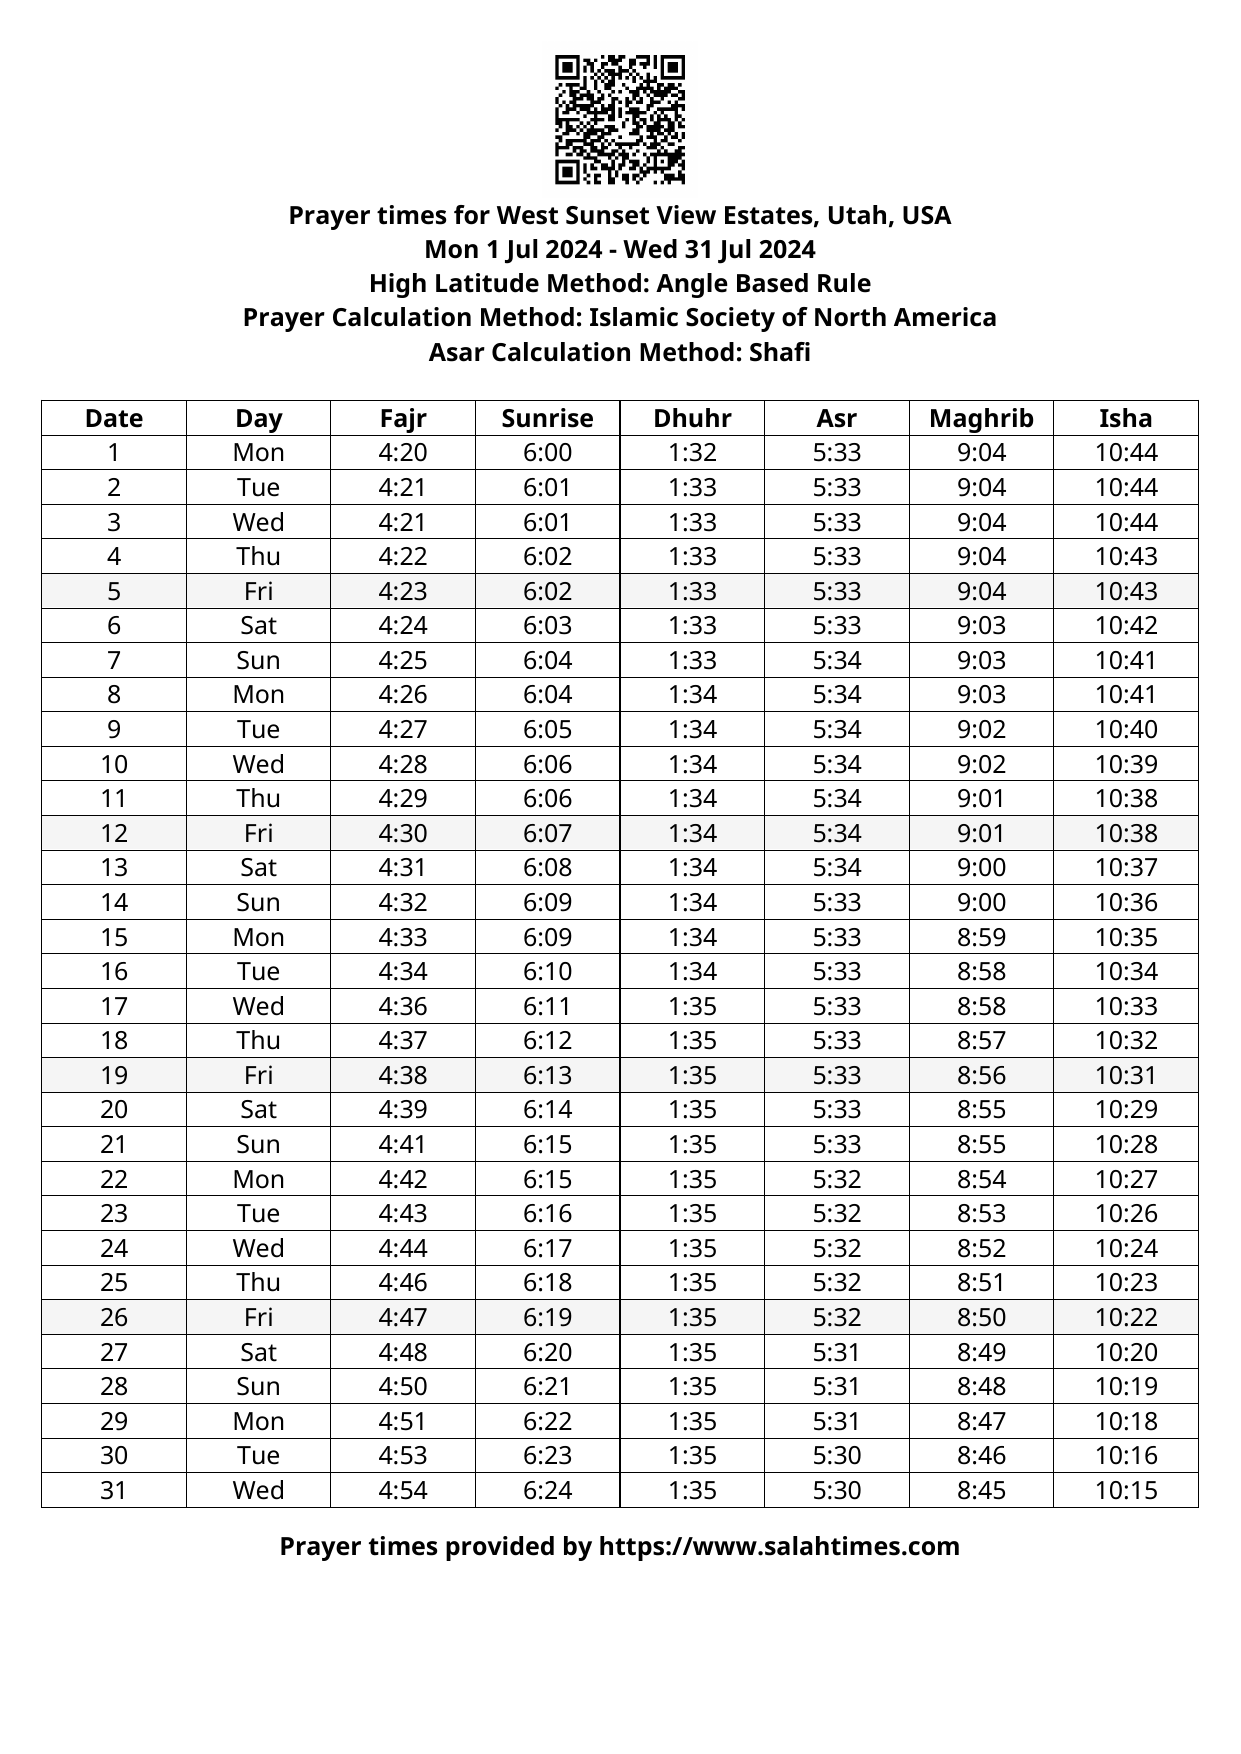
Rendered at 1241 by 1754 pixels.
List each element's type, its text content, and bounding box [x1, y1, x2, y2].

table_cell 21 [42, 1127, 186, 1161]
table_cell 4:23 [331, 574, 475, 607]
table_cell 5:30 [765, 1439, 909, 1472]
table_cell 1:33 [621, 470, 764, 504]
table_cell 6:17 [476, 1231, 619, 1264]
table_cell 4:29 [331, 781, 475, 815]
table_cell 9:04 [910, 470, 1053, 504]
table_cell Thu [187, 1266, 330, 1299]
table_cell 8:49 [910, 1335, 1053, 1368]
table_cell 1:35 [621, 1162, 764, 1195]
table_cell 5:33 [765, 989, 909, 1022]
table_cell 4:47 [331, 1300, 475, 1334]
table_cell 25 [42, 1266, 186, 1299]
table_cell 10:15 [1054, 1473, 1198, 1507]
table_cell 6:09 [476, 885, 619, 919]
table_cell 10:38 [1054, 781, 1198, 815]
table_cell 10:35 [1054, 920, 1198, 953]
table_cell 1:34 [621, 678, 764, 711]
table_cell Mon [187, 1162, 330, 1195]
table_cell 27 [42, 1335, 186, 1368]
table_cell 30 [42, 1439, 186, 1472]
table_cell 1:35 [621, 1473, 764, 1507]
table_cell 31 [42, 1473, 186, 1507]
table_cell 10:42 [1054, 609, 1198, 642]
table_cell 6:22 [476, 1404, 619, 1437]
table_cell 1:33 [621, 609, 764, 642]
table_cell 1:33 [621, 539, 764, 573]
table_cell Wed [187, 505, 330, 538]
text Prayer times provided by https://www.salahtimes.com [42, 1528, 1198, 1563]
table_cell 4:21 [331, 505, 475, 538]
table_cell 10:36 [1054, 885, 1198, 919]
table_cell 10:23 [1054, 1266, 1198, 1299]
table_cell 5:34 [765, 643, 909, 677]
table_cell 9:01 [910, 781, 1053, 815]
table_cell 20 [42, 1093, 186, 1126]
table_cell 5 [42, 574, 186, 607]
table_cell Sun [187, 885, 330, 919]
table_cell 1:34 [621, 781, 764, 815]
table_cell 17 [42, 989, 186, 1022]
table_cell 5:32 [765, 1196, 909, 1230]
table_cell 22 [42, 1162, 186, 1195]
table_cell 18 [42, 1024, 186, 1057]
table_cell 8:59 [910, 920, 1053, 953]
table_cell 28 [42, 1369, 186, 1403]
table_cell 10 [42, 747, 186, 780]
table_cell 8:58 [910, 954, 1053, 988]
table_cell 5:31 [765, 1369, 909, 1403]
table_header Dhuhr [621, 401, 764, 434]
table_cell 10:41 [1054, 643, 1198, 677]
table_cell 8:50 [910, 1300, 1053, 1334]
table_cell 6:24 [476, 1473, 619, 1507]
table_cell 5:34 [765, 851, 909, 884]
table_cell 1:34 [621, 816, 764, 849]
table_cell 10:29 [1054, 1093, 1198, 1126]
table_cell 9:04 [910, 505, 1053, 538]
table_cell 6:21 [476, 1369, 619, 1403]
table_cell 1:33 [621, 505, 764, 538]
table_cell 10:32 [1054, 1024, 1198, 1057]
table_cell 4:37 [331, 1024, 475, 1057]
table_header Maghrib [910, 401, 1053, 434]
table_cell 3 [42, 505, 186, 538]
table_cell 6:23 [476, 1439, 619, 1472]
table_cell 4:26 [331, 678, 475, 711]
table_cell 5:33 [765, 1127, 909, 1161]
table_cell 6:04 [476, 678, 619, 711]
table_cell 10:18 [1054, 1404, 1198, 1437]
text Prayer Calculation Method: Islamic Society of North America [42, 300, 1198, 334]
table_cell 4:36 [331, 989, 475, 1022]
table_cell 4:22 [331, 539, 475, 573]
table_cell 8:56 [910, 1058, 1053, 1092]
table_cell 4:53 [331, 1439, 475, 1472]
table_cell 8:47 [910, 1404, 1053, 1437]
table_cell Fri [187, 1300, 330, 1334]
table_cell 6:02 [476, 539, 619, 573]
table_cell 9:00 [910, 885, 1053, 919]
text Mon 1 Jul 2024 - Wed 31 Jul 2024 [42, 232, 1198, 266]
table_cell 10:28 [1054, 1127, 1198, 1161]
table_cell 1:33 [621, 643, 764, 677]
table_header Day [187, 401, 330, 434]
table_cell 1:34 [621, 920, 764, 953]
table_header Date [42, 401, 186, 434]
table_cell 6:07 [476, 816, 619, 849]
table_cell Thu [187, 1024, 330, 1057]
table_cell Thu [187, 781, 330, 815]
text High Latitude Method: Angle Based Rule [42, 266, 1198, 300]
table_cell 1:35 [621, 1439, 764, 1472]
table_cell 12 [42, 816, 186, 849]
table_cell 9:02 [910, 747, 1053, 780]
table_cell 13 [42, 851, 186, 884]
table_cell 4:20 [331, 436, 475, 469]
table_cell 6:18 [476, 1266, 619, 1299]
table_cell 10:38 [1054, 816, 1198, 849]
table_cell 1:32 [621, 436, 764, 469]
table_cell Sun [187, 1369, 330, 1403]
table_cell 8:51 [910, 1266, 1053, 1299]
table_cell 4:31 [331, 851, 475, 884]
table_cell 4:34 [331, 954, 475, 988]
table_cell 10:26 [1054, 1196, 1198, 1230]
table_cell Tue [187, 470, 330, 504]
table_cell 5:32 [765, 1266, 909, 1299]
table_cell 1:35 [621, 1196, 764, 1230]
table_cell 1:35 [621, 1369, 764, 1403]
table_cell 10:16 [1054, 1439, 1198, 1472]
table_cell 6:08 [476, 851, 619, 884]
table_cell Wed [187, 1231, 330, 1264]
table_cell 6:09 [476, 920, 619, 953]
table_cell 10:19 [1054, 1369, 1198, 1403]
table_cell 9:02 [910, 712, 1053, 746]
table_cell 4:50 [331, 1369, 475, 1403]
table_cell 1:34 [621, 954, 764, 988]
table_cell 6:12 [476, 1024, 619, 1057]
table_cell 5:33 [765, 1024, 909, 1057]
text Prayer times for West Sunset View Estates, Utah, USA [42, 198, 1198, 232]
table_cell 1:34 [621, 747, 764, 780]
table_cell Sun [187, 643, 330, 677]
table_cell 5:34 [765, 712, 909, 746]
table_cell Sat [187, 1335, 330, 1368]
table_cell 1:34 [621, 851, 764, 884]
table_cell 10:44 [1054, 436, 1198, 469]
table_cell 9:04 [910, 574, 1053, 607]
table_cell 5:33 [765, 1093, 909, 1126]
table_cell Fri [187, 1058, 330, 1092]
table_cell Sun [187, 1127, 330, 1161]
table_cell 8:58 [910, 989, 1053, 1022]
table_cell 8:48 [910, 1369, 1053, 1403]
table_cell 6 [42, 609, 186, 642]
table_cell 4:46 [331, 1266, 475, 1299]
table_cell 6:14 [476, 1093, 619, 1126]
table_cell 4:27 [331, 712, 475, 746]
picture [542, 41, 699, 198]
table_header Sunrise [476, 401, 619, 434]
table_cell 10:43 [1054, 539, 1198, 573]
table_cell 10:43 [1054, 574, 1198, 607]
table_cell 10:39 [1054, 747, 1198, 780]
table_cell 5:33 [765, 574, 909, 607]
table_cell 9:03 [910, 609, 1053, 642]
table_cell 6:05 [476, 712, 619, 746]
table_cell 8:55 [910, 1093, 1053, 1126]
table_cell Wed [187, 989, 330, 1022]
table_cell 10:20 [1054, 1335, 1198, 1368]
table_cell 10:37 [1054, 851, 1198, 884]
table_cell 2 [42, 470, 186, 504]
table_cell 1:35 [621, 1300, 764, 1334]
table_cell 8:55 [910, 1127, 1053, 1161]
table_cell 10:34 [1054, 954, 1198, 988]
table_cell 6:06 [476, 781, 619, 815]
table_cell 6:10 [476, 954, 619, 988]
table_cell 9:01 [910, 816, 1053, 849]
table_cell 4:48 [331, 1335, 475, 1368]
table_cell 5:32 [765, 1300, 909, 1334]
table_cell 6:13 [476, 1058, 619, 1092]
table_cell 6:00 [476, 436, 619, 469]
table_cell 6:15 [476, 1162, 619, 1195]
table_cell 23 [42, 1196, 186, 1230]
table_cell 8:46 [910, 1439, 1053, 1472]
table_cell 4:43 [331, 1196, 475, 1230]
table_cell 9 [42, 712, 186, 746]
table_cell 9:03 [910, 678, 1053, 711]
table_cell 1 [42, 436, 186, 469]
table_header Fajr [331, 401, 475, 434]
table_cell 4:25 [331, 643, 475, 677]
table_cell 5:34 [765, 781, 909, 815]
table_cell 6:16 [476, 1196, 619, 1230]
table_cell 9:00 [910, 851, 1053, 884]
table_cell 1:35 [621, 1404, 764, 1437]
table_cell 5:33 [765, 1058, 909, 1092]
table_cell 1:33 [621, 574, 764, 607]
table_cell 16 [42, 954, 186, 988]
table_cell 9:04 [910, 436, 1053, 469]
table_cell 6:02 [476, 574, 619, 607]
table_cell 4:24 [331, 609, 475, 642]
table_cell 19 [42, 1058, 186, 1092]
table_cell 10:33 [1054, 989, 1198, 1022]
table_cell 5:33 [765, 539, 909, 573]
table_cell 4:28 [331, 747, 475, 780]
table_cell 5:33 [765, 885, 909, 919]
table_cell 29 [42, 1404, 186, 1437]
table_cell 4:38 [331, 1058, 475, 1092]
table_cell 10:22 [1054, 1300, 1198, 1334]
text Asar Calculation Method: Shafi [42, 334, 1198, 368]
table_cell 6:19 [476, 1300, 619, 1334]
table_cell Wed [187, 747, 330, 780]
table_header Asr [765, 401, 909, 434]
table_cell 4:39 [331, 1093, 475, 1126]
table_cell Sat [187, 1093, 330, 1126]
table_cell 5:33 [765, 436, 909, 469]
table_cell 4:32 [331, 885, 475, 919]
table_cell 10:31 [1054, 1058, 1198, 1092]
table_cell 5:33 [765, 609, 909, 642]
table_cell 10:24 [1054, 1231, 1198, 1264]
table_cell 26 [42, 1300, 186, 1334]
table_cell 8:45 [910, 1473, 1053, 1507]
table_cell 5:31 [765, 1404, 909, 1437]
table_cell Mon [187, 436, 330, 469]
table_cell 8:54 [910, 1162, 1053, 1195]
table_cell 6:11 [476, 989, 619, 1022]
table_cell 4:42 [331, 1162, 475, 1195]
table_cell 4:51 [331, 1404, 475, 1437]
table_cell 5:34 [765, 816, 909, 849]
table_cell Mon [187, 678, 330, 711]
table_cell Sat [187, 851, 330, 884]
table_cell Sat [187, 609, 330, 642]
table_cell 4:33 [331, 920, 475, 953]
table_cell 8:52 [910, 1231, 1053, 1264]
table_cell 9:03 [910, 643, 1053, 677]
table_cell Fri [187, 574, 330, 607]
table_cell Tue [187, 1439, 330, 1472]
table_cell 1:35 [621, 1093, 764, 1126]
table_cell 5:32 [765, 1231, 909, 1264]
table_cell 8:53 [910, 1196, 1053, 1230]
table_cell 4 [42, 539, 186, 573]
table_cell 7 [42, 643, 186, 677]
table_cell 1:35 [621, 1024, 764, 1057]
table_cell 1:34 [621, 712, 764, 746]
table_cell 5:33 [765, 505, 909, 538]
table_cell 5:34 [765, 678, 909, 711]
table_cell 1:34 [621, 885, 764, 919]
table_cell 10:27 [1054, 1162, 1198, 1195]
table_header Isha [1054, 401, 1198, 434]
table_cell 5:33 [765, 920, 909, 953]
table_cell 6:04 [476, 643, 619, 677]
table_cell 10:44 [1054, 505, 1198, 538]
table_cell 1:35 [621, 989, 764, 1022]
table_cell 11 [42, 781, 186, 815]
table_cell 10:40 [1054, 712, 1198, 746]
table_cell 1:35 [621, 1231, 764, 1264]
table_cell 4:54 [331, 1473, 475, 1507]
table_cell 9:04 [910, 539, 1053, 573]
table_cell Fri [187, 816, 330, 849]
table_cell 8:57 [910, 1024, 1053, 1057]
table_cell Mon [187, 920, 330, 953]
table_cell 6:15 [476, 1127, 619, 1161]
table_cell 4:30 [331, 816, 475, 849]
table_cell 5:33 [765, 470, 909, 504]
table_cell 5:30 [765, 1473, 909, 1507]
table_cell 1:35 [621, 1127, 764, 1161]
table_cell Tue [187, 712, 330, 746]
table_cell 6:06 [476, 747, 619, 780]
table_cell 8 [42, 678, 186, 711]
table_cell Tue [187, 954, 330, 988]
table_cell 15 [42, 920, 186, 953]
table_cell 10:41 [1054, 678, 1198, 711]
table_cell 6:20 [476, 1335, 619, 1368]
table_cell Wed [187, 1473, 330, 1507]
table_cell 4:41 [331, 1127, 475, 1161]
table_cell 10:44 [1054, 470, 1198, 504]
table_cell 5:31 [765, 1335, 909, 1368]
table_cell 6:03 [476, 609, 619, 642]
table_cell 6:01 [476, 505, 619, 538]
table_cell 1:35 [621, 1266, 764, 1299]
table_cell Thu [187, 539, 330, 573]
table_cell 24 [42, 1231, 186, 1264]
table_cell 5:34 [765, 747, 909, 780]
table_cell 5:33 [765, 954, 909, 988]
table_cell Tue [187, 1196, 330, 1230]
table_cell 1:35 [621, 1058, 764, 1092]
table_cell 1:35 [621, 1335, 764, 1368]
table_cell 5:32 [765, 1162, 909, 1195]
table_cell 4:44 [331, 1231, 475, 1264]
table_cell Mon [187, 1404, 330, 1437]
table_cell 4:21 [331, 470, 475, 504]
table_cell 14 [42, 885, 186, 919]
table_cell 6:01 [476, 470, 619, 504]
